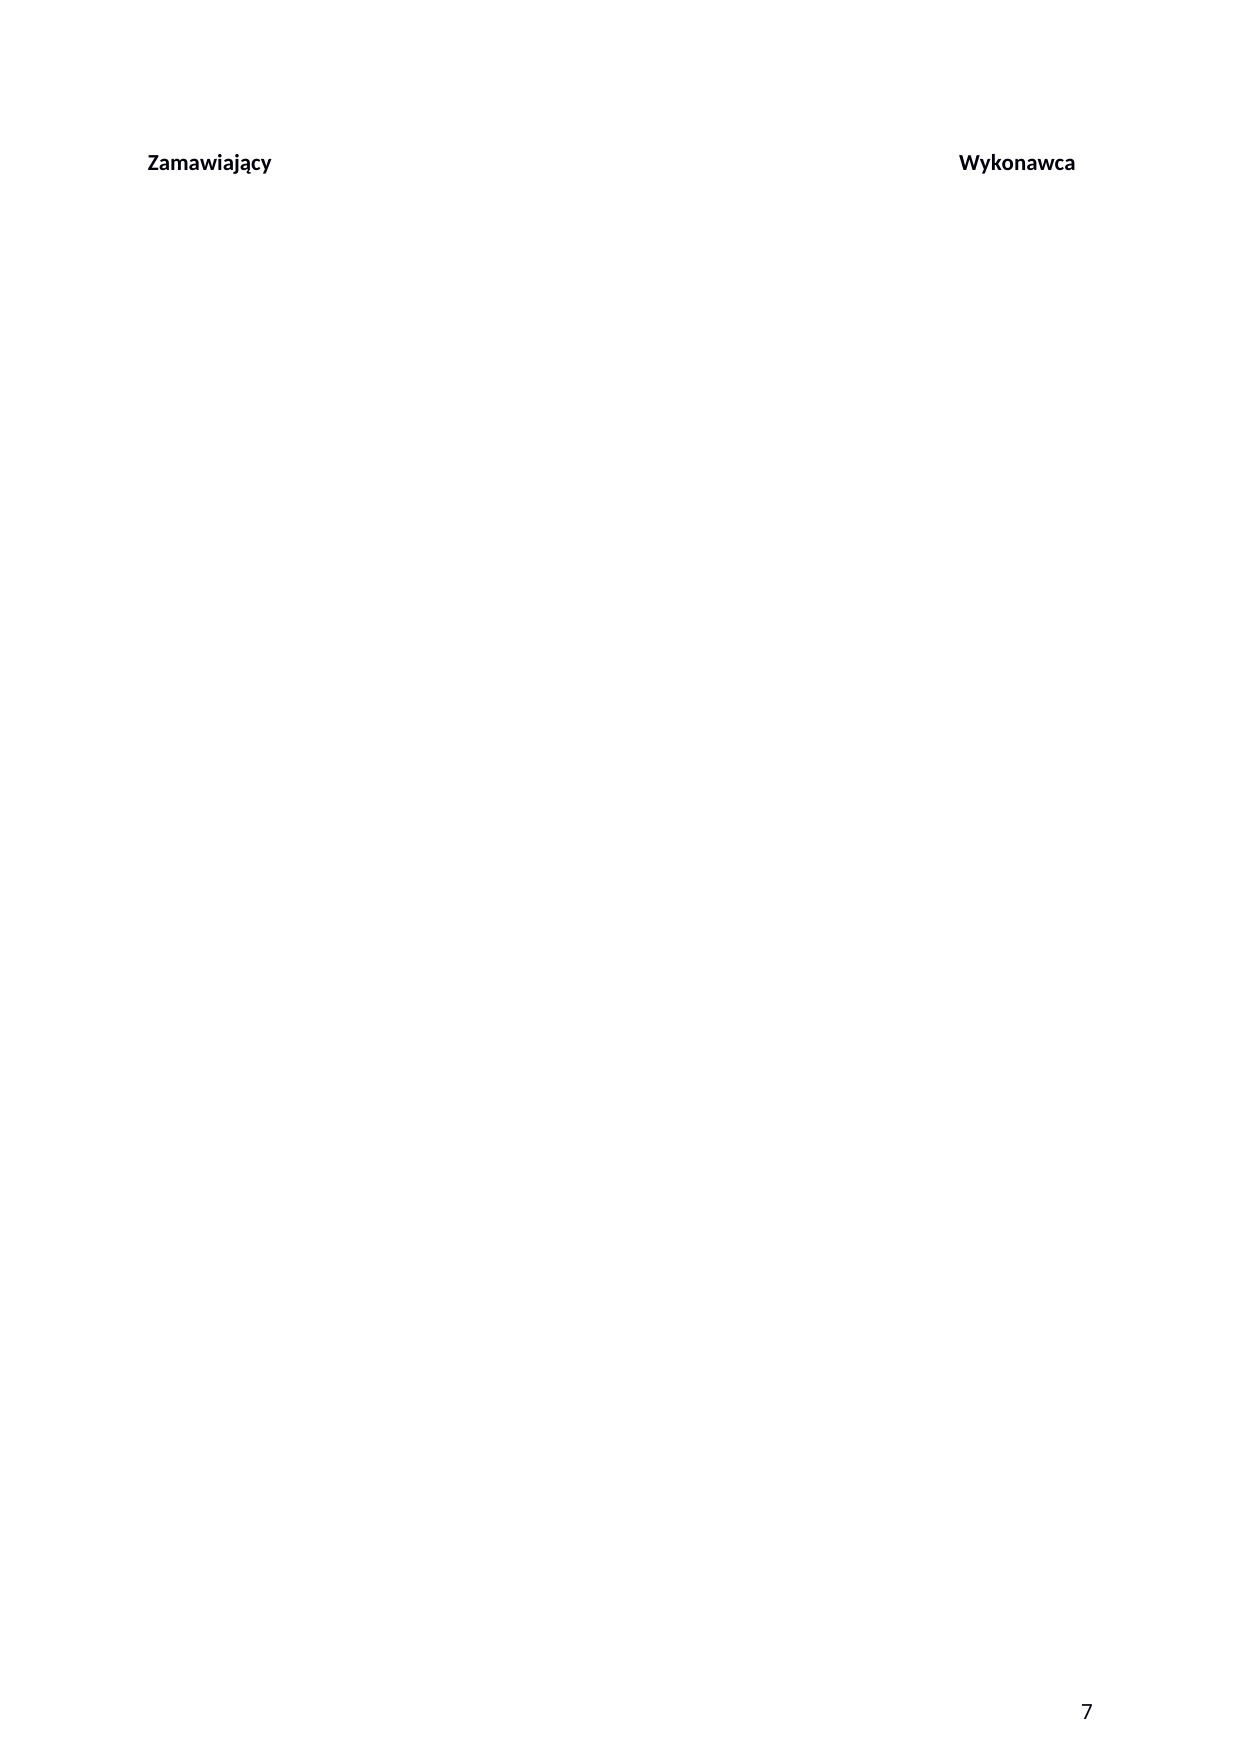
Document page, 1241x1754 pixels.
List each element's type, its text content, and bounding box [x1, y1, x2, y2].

text Zamawiający Wykonawca [148, 148, 1093, 176]
